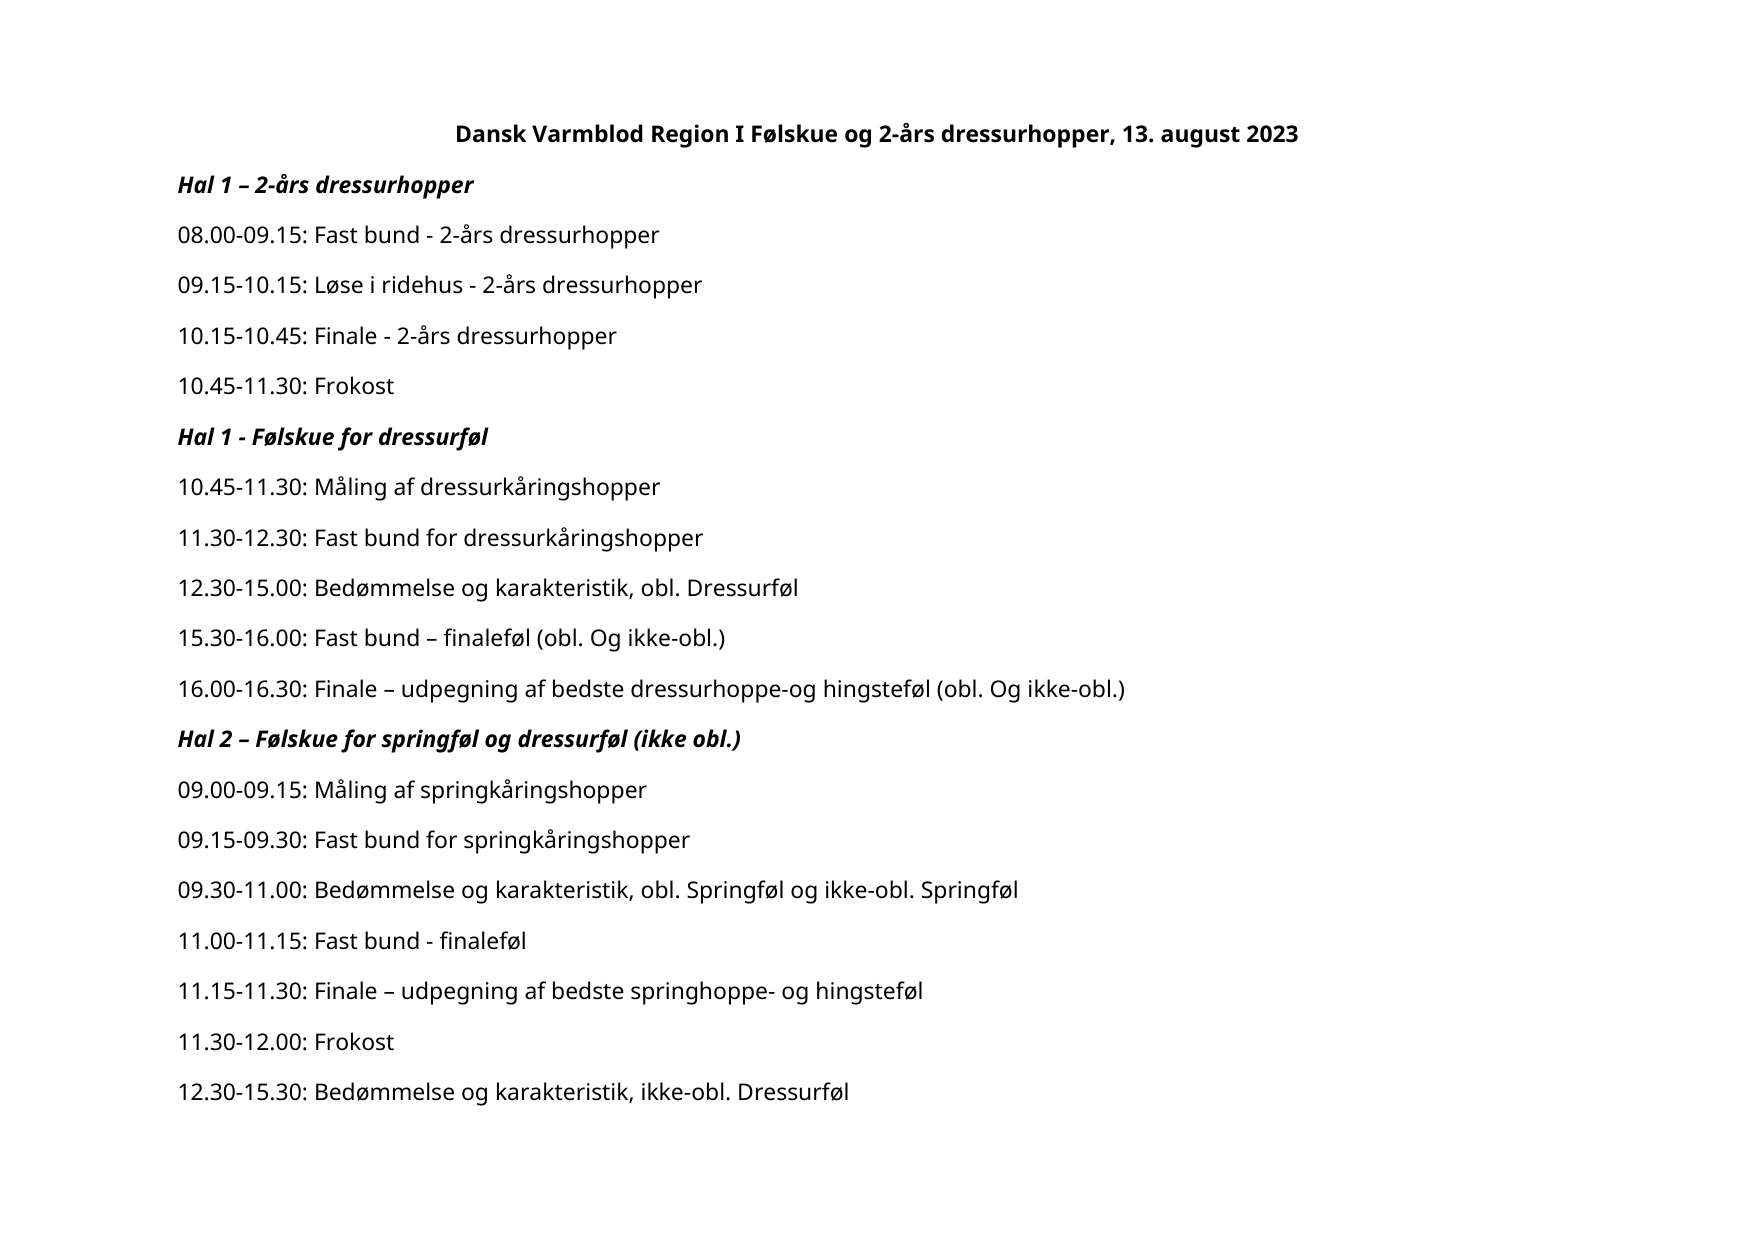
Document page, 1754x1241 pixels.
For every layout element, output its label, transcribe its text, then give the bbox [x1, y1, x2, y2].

text Hal 2 – Følskue for springføl og dressurføl (ikke obl.) [177, 723, 1577, 754]
text 08.00-09.15: Fast bund - 2-års dressurhopper [177, 219, 1577, 250]
text 12.30-15.00: Bedømmelse og karakteristik, obl. Dressurføl [177, 572, 1577, 603]
text 15.30-16.00: Fast bund – finaleføl (obl. Og ikke-obl.) [177, 622, 1577, 653]
text 09.30-11.00: Bedømmelse og karakteristik, obl. Springføl og ikke-obl. Springføl [177, 874, 1577, 906]
text 10.45-11.30: Måling af dressurkåringshopper [177, 471, 1577, 502]
text 16.00-16.30: Finale – udpegning af bedste dressurhoppe-og hingsteføl (obl. Og ikke-obl.) [177, 673, 1577, 704]
text 11.30-12.00: Frokost [177, 1026, 1577, 1057]
text 11.30-12.30: Fast bund for dressurkåringshopper [177, 521, 1577, 553]
text 09.15-09.30: Fast bund for springkåringshopper [177, 824, 1577, 855]
text 11.15-11.30: Finale – udpegning af bedste springhoppe- og hingsteføl [177, 975, 1577, 1006]
text 12.30-15.30: Bedømmelse og karakteristik, ikke-obl. Dressurføl [177, 1076, 1577, 1107]
text 10.45-11.30: Frokost [177, 370, 1577, 401]
text Dansk Varmblod Region I Følskue og 2-års dressurhopper, 13. august 2023 [177, 118, 1577, 149]
text 09.15-10.15: Løse i ridehus - 2-års dressurhopper [177, 269, 1577, 301]
text 09.00-09.15: Måling af springkåringshopper [177, 773, 1577, 805]
text 11.00-11.15: Fast bund - finaleføl [177, 925, 1577, 956]
text 10.15-10.45: Finale - 2-års dressurhopper [177, 320, 1577, 351]
text Hal 1 – 2-års dressurhopper [177, 168, 1577, 200]
text Hal 1 - Følskue for dressurføl [177, 421, 1577, 452]
